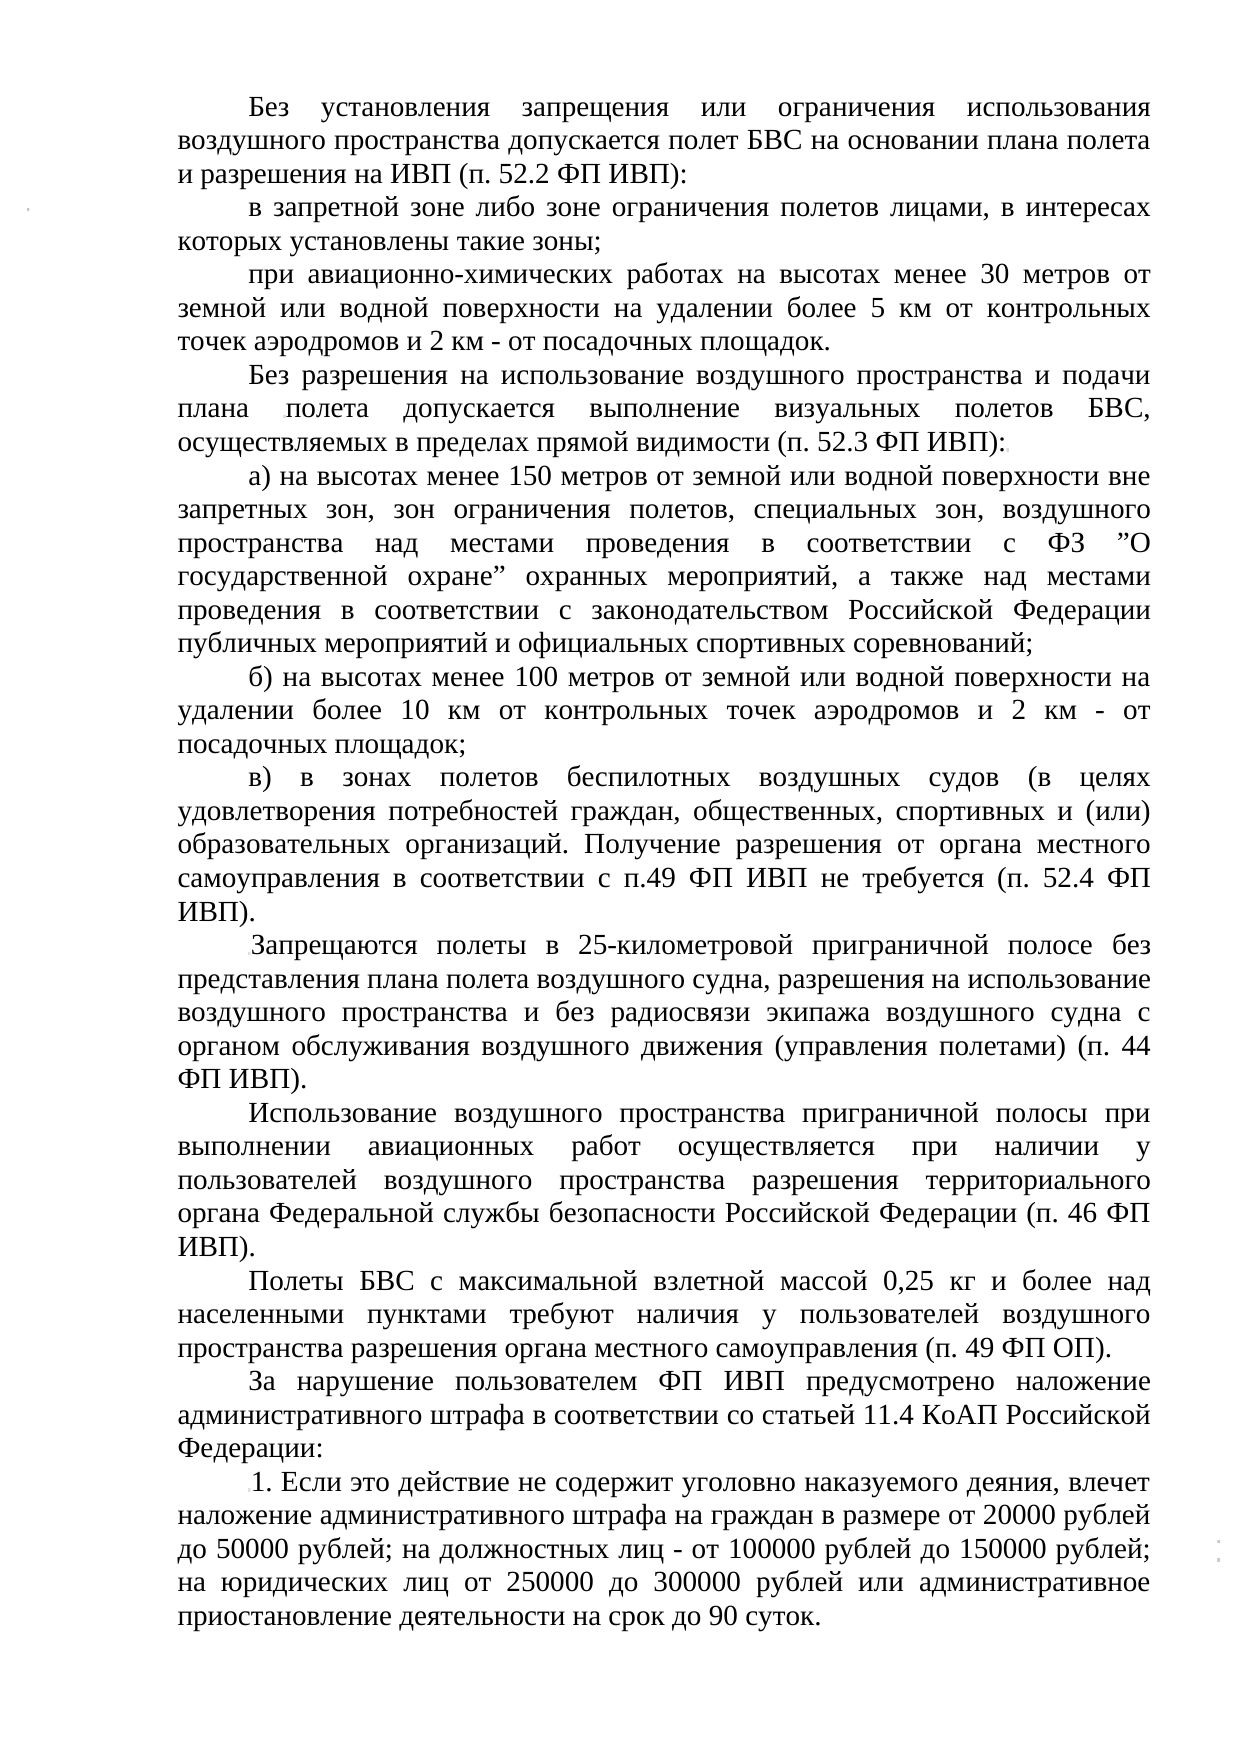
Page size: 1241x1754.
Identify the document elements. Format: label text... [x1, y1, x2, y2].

text Запрещаются полеты в 25-километровой приграничной полосе без представления плана полета воздушного судна, разрешения на использование воздушного пространства и без радиосвязи экипажа воздушного судна с органом обслуживания воздушного движения (управления полетами) (п. 44 ФП ИВП). [177, 927, 1152, 1095]
text Полеты БВС с максимальной взлетной массой 0,25 кг и более над населенными пунктами требуют наличия у пользователей воздушного пространства разрешения органа местного самоуправления (п. 49 ФП ОП). [177, 1263, 1152, 1363]
text Без разрешения на использование воздушного пространства и подачи плана полета допускается выполнение визуальных полетов БВС, осуществляемых в пределах прямой видимости (п. 52.3 ФП ИВП): [177, 357, 1152, 458]
text в запретной зоне либо зоне ограничения полетов лицами, в интересах которых установлены такие зоны; [177, 189, 1152, 256]
text 1. Если это действие не содержит уголовно наказуемого деяния, влечет наложение административного штрафа на граждан в размере от 20000 рублей до 50000 рублей; на должностных лиц - от 100000 рублей до 150000 рублей; на юридических лиц от 250000 до 300000 рублей или административное приостановление деятельности на срок до 90 суток. [177, 1464, 1152, 1632]
text при авиационно-химических работах на высотах менее 30 метров от земной или водной поверхности на удалении более 5 км от контрольных точек аэродромов и 2 км - от посадочных площадок. [177, 256, 1152, 357]
text За нарушение пользователем ФП ИВП предусмотрено наложение административного штрафа в соответствии со статьей 11.4 КоАП Российской Федерации: [177, 1363, 1152, 1464]
text б) на высотах менее 100 метров от земной или водной поверхности на удалении более 10 км от контрольных точек аэродромов и 2 км - от посадочных площадок; [177, 659, 1152, 759]
text Использование воздушного пространства приграничной полосы при выполнении авиационных работ осуществляется при наличии у пользователей воздушного пространства разрешения территориального органа Федеральной службы безопасности Российской Федерации (п. 46 ФП ИВП). [177, 1095, 1152, 1263]
text Без установления запрещения или ограничения использования воздушного пространства допускается полет БВС на основании плана полета и разрешения на ИВП (п. 52.2 ФП ИВП): [177, 89, 1152, 189]
text а) на высотах менее 150 метров от земной или водной поверхности вне запретных зон, зон ограничения полетов, специальных зон, воздушного пространства над местами проведения в соответствии с ФЗ ”О государственной охране” охранных мероприятий, а также над местами проведения в соответствии с законодательством Российской Федерации публичных мероприятий и официальных спортивных соревнований; [177, 458, 1152, 659]
text в) в зонах полетов беспилотных воздушных судов (в целях удовлетворения потребностей граждан, общественных, спортивных и (или) образовательных организаций. Получение разрешения от органа местного самоуправления в соответствии с п.49 ФП ИВП не требуется (п. 52.4 ФП ИВП). [177, 759, 1152, 927]
